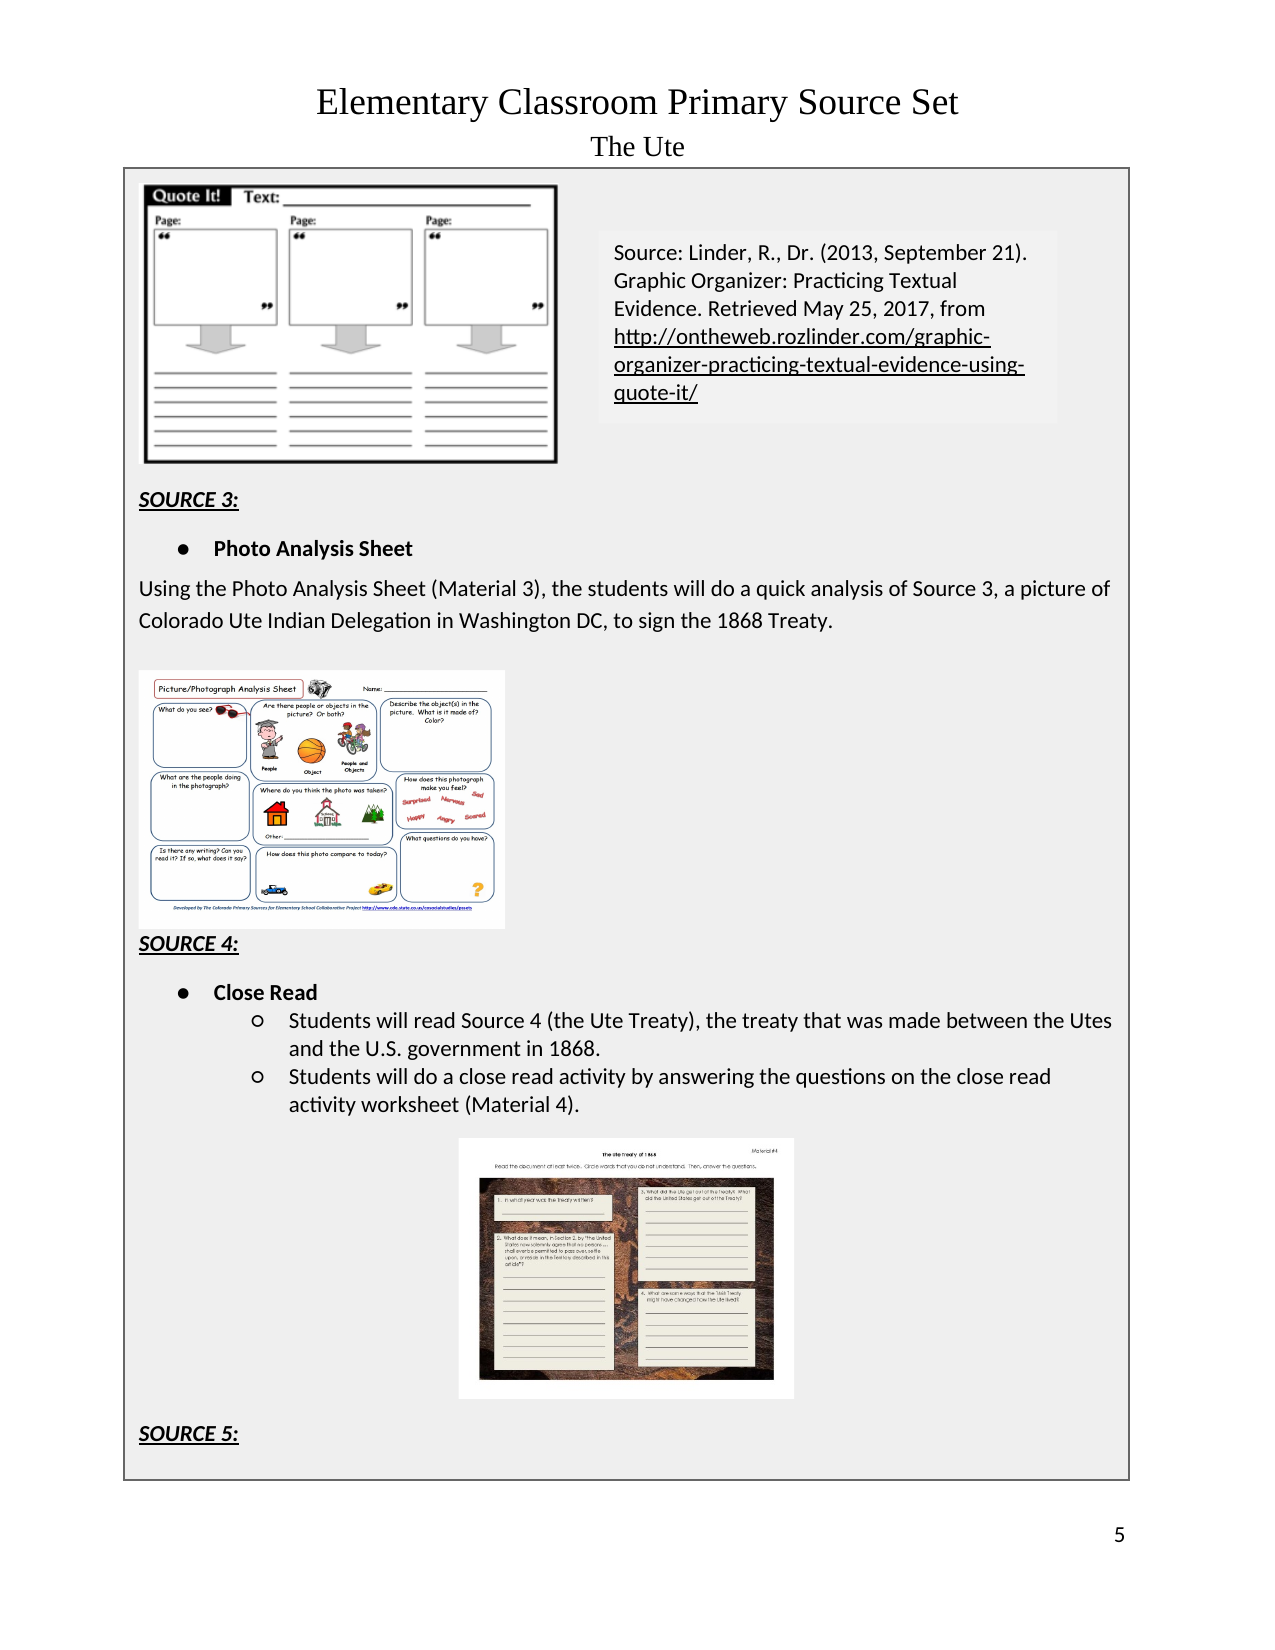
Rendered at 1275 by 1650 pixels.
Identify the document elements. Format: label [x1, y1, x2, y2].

picture [138, 670, 506, 929]
picture [138, 183, 559, 464]
table_header [125, 169, 1128, 1479]
picture [458, 1138, 795, 1399]
